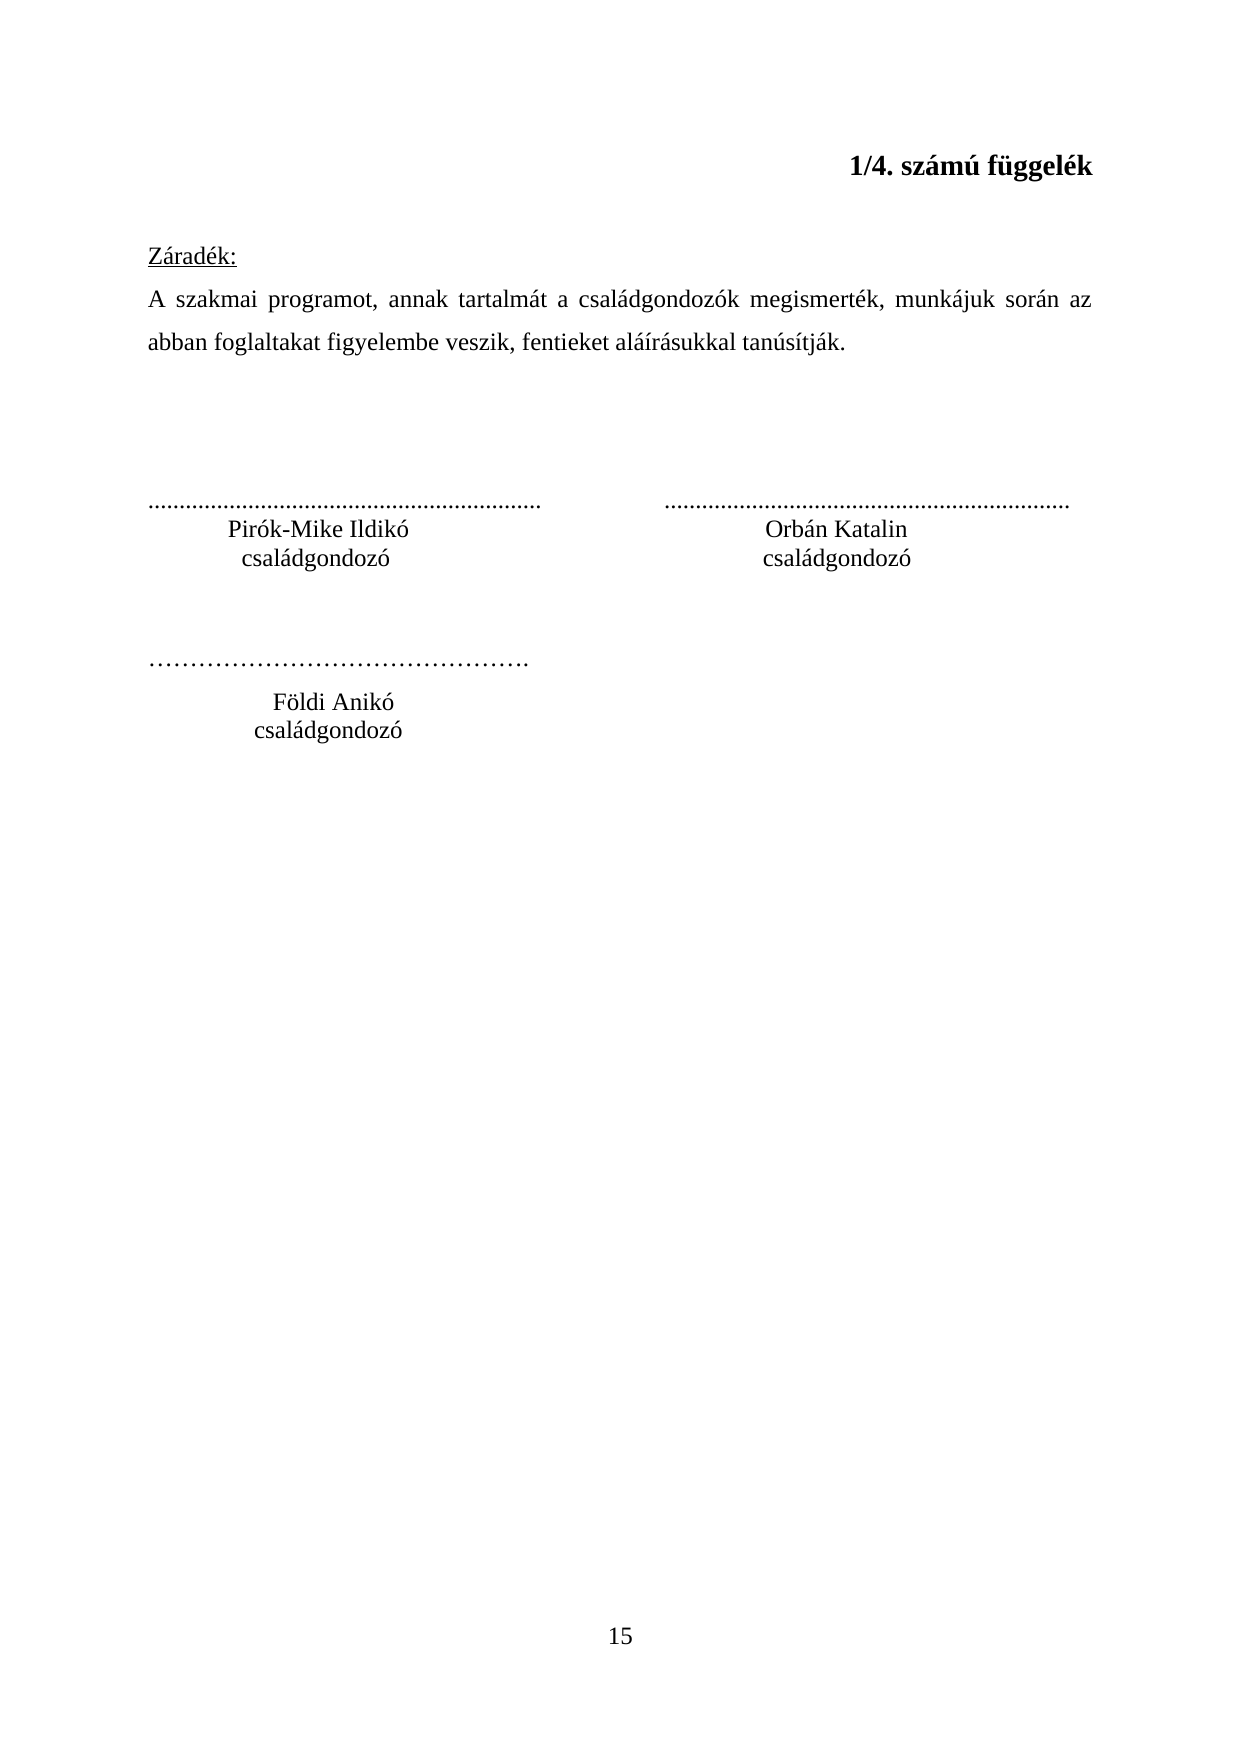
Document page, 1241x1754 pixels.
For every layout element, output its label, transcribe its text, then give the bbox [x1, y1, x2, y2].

text Pirók-Mike Ildikó Orbán Katalin [148, 514, 1093, 543]
text 1/4. számú függelék [148, 148, 1093, 181]
text családgondozó családgondozó [148, 543, 1093, 572]
text Földi Anikó [148, 687, 1093, 715]
text ............................................................... ................................................................. [148, 485, 1093, 514]
subtitle Záradék: [148, 241, 1093, 270]
text ………………………………………. [148, 643, 1093, 672]
text családgondozó [148, 715, 1093, 744]
subtitle A szakmai programot, annak tartalmát a családgondozók megismerték, munkájuk során az abban foglaltakat figyelembe veszik, fentieket aláírásukkal tanúsítják. [148, 284, 1093, 356]
